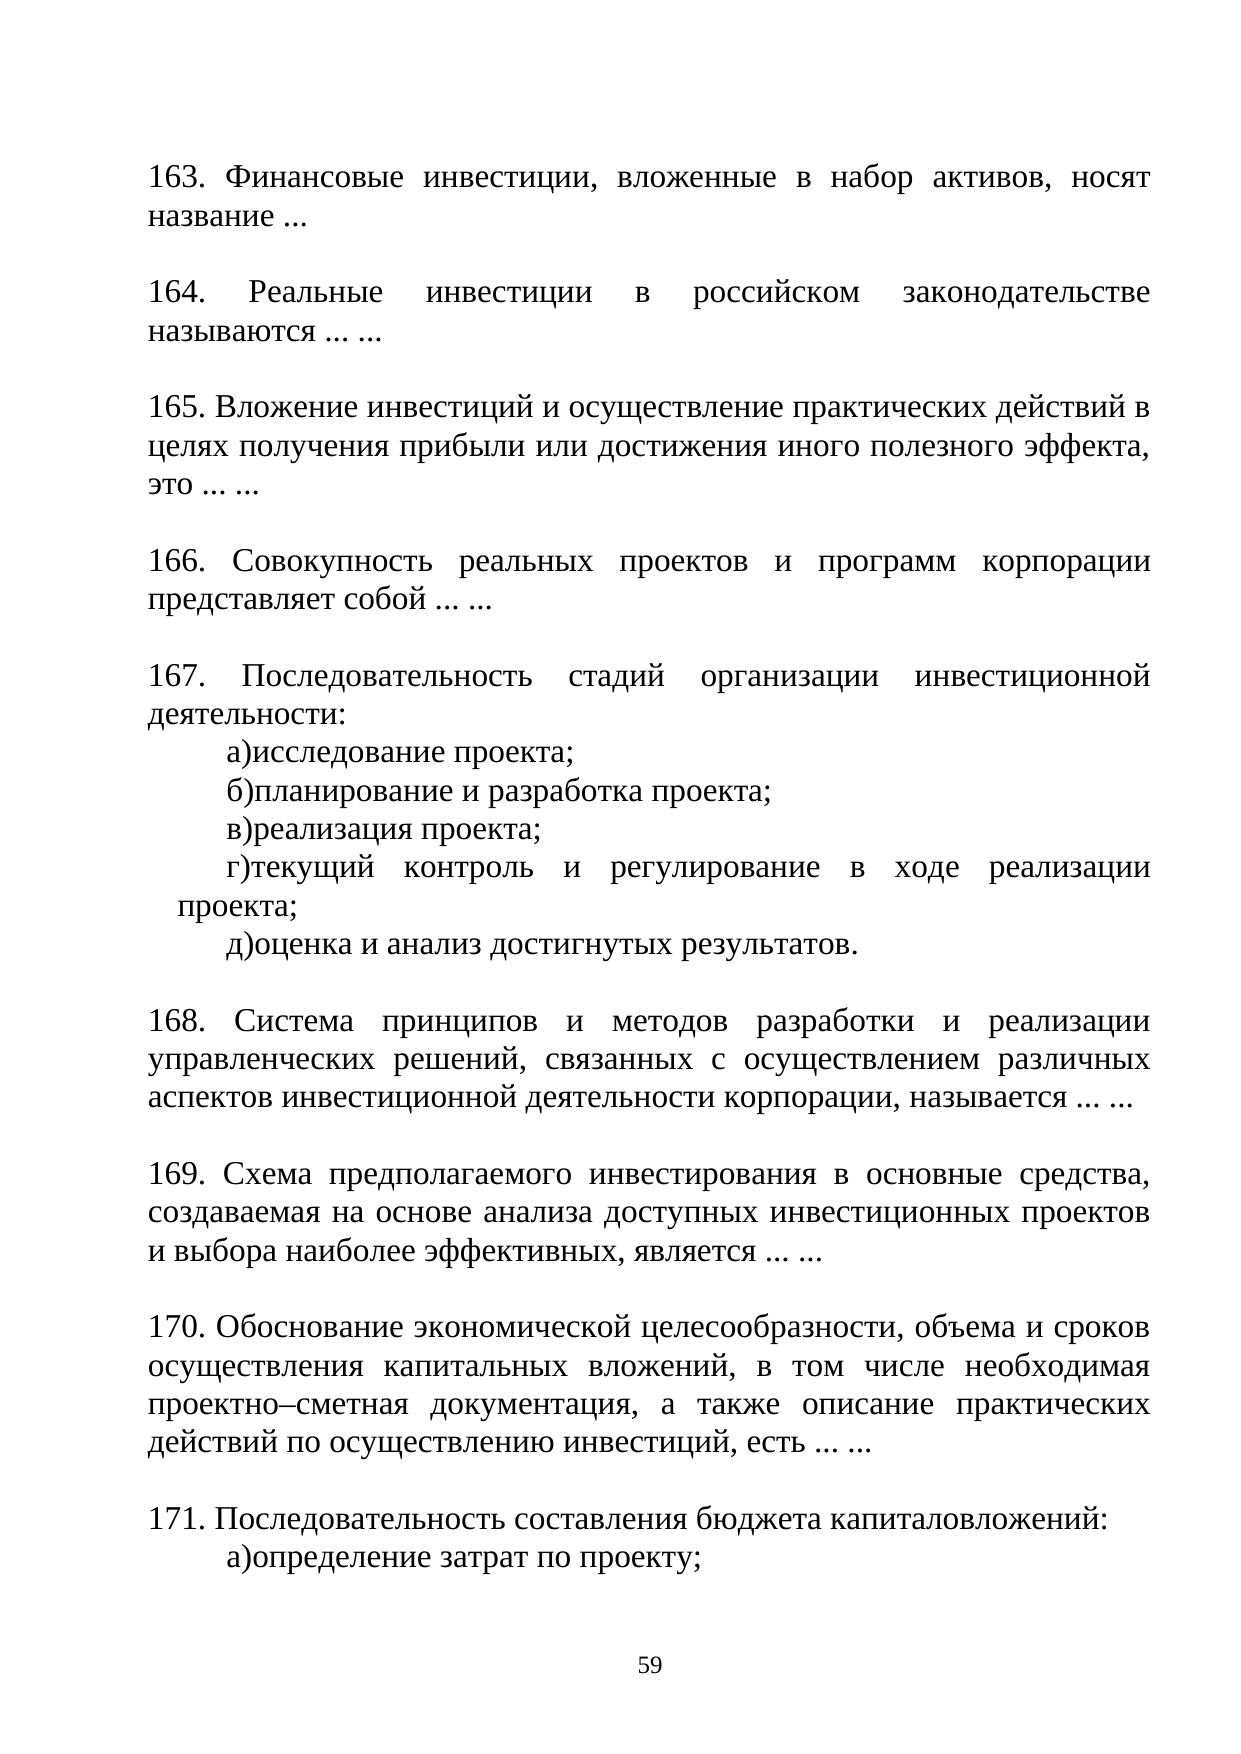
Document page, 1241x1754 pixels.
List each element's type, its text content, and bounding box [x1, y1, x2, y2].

text 167. Последовательность стадий организации инвестиционной деятельности: [148, 655, 1152, 731]
text 166. Совокупность реальных проектов и программ корпорации представляет собой ... ... [148, 540, 1152, 616]
text а)исследование проекта; [177, 731, 1152, 770]
text 165. Вложение инвестиций и осуществление практических действий в целях получения прибыли или достижения иного полезного эффекта, это ... ... [148, 386, 1152, 501]
text г)текущий контроль и регулирование в ходе реализации проекта; [177, 846, 1152, 923]
text д)оценка и анализ достигнутых результатов. [177, 923, 1152, 961]
text 163. Финансовые инвестиции, вложенные в набор активов, носят название ... [148, 156, 1152, 233]
text в)реализация проекта; [177, 808, 1152, 846]
text 168. Система принципов и методов разработки и реализации управленческих решений, связанных с осуществлением различных аспектов инвестиционной деятельности корпорации, называется ... ... [148, 1000, 1152, 1115]
text 169. Схема предполагаемого инвестирования в основные средства, создаваемая на основе анализа доступных инвестиционных проектов и выбора наиболее эффективных, является ... ... [148, 1153, 1152, 1268]
text б)планирование и разработка проекта; [177, 770, 1152, 808]
text 170. Обоснование экономической целесообразности, объема и сроков осуществления капитальных вложений, в том числе необходимая проектно–сметная документация, а также описание практических действий по осуществлению инвестиций, есть ... ... [148, 1306, 1152, 1460]
text 164. Реальные инвестиции в российском законодательстве называются ... ... [148, 271, 1152, 348]
text а)определение затрат по проекту; [177, 1536, 1152, 1575]
text 171. Последовательность составления бюджета капиталовложений: [148, 1498, 1152, 1536]
